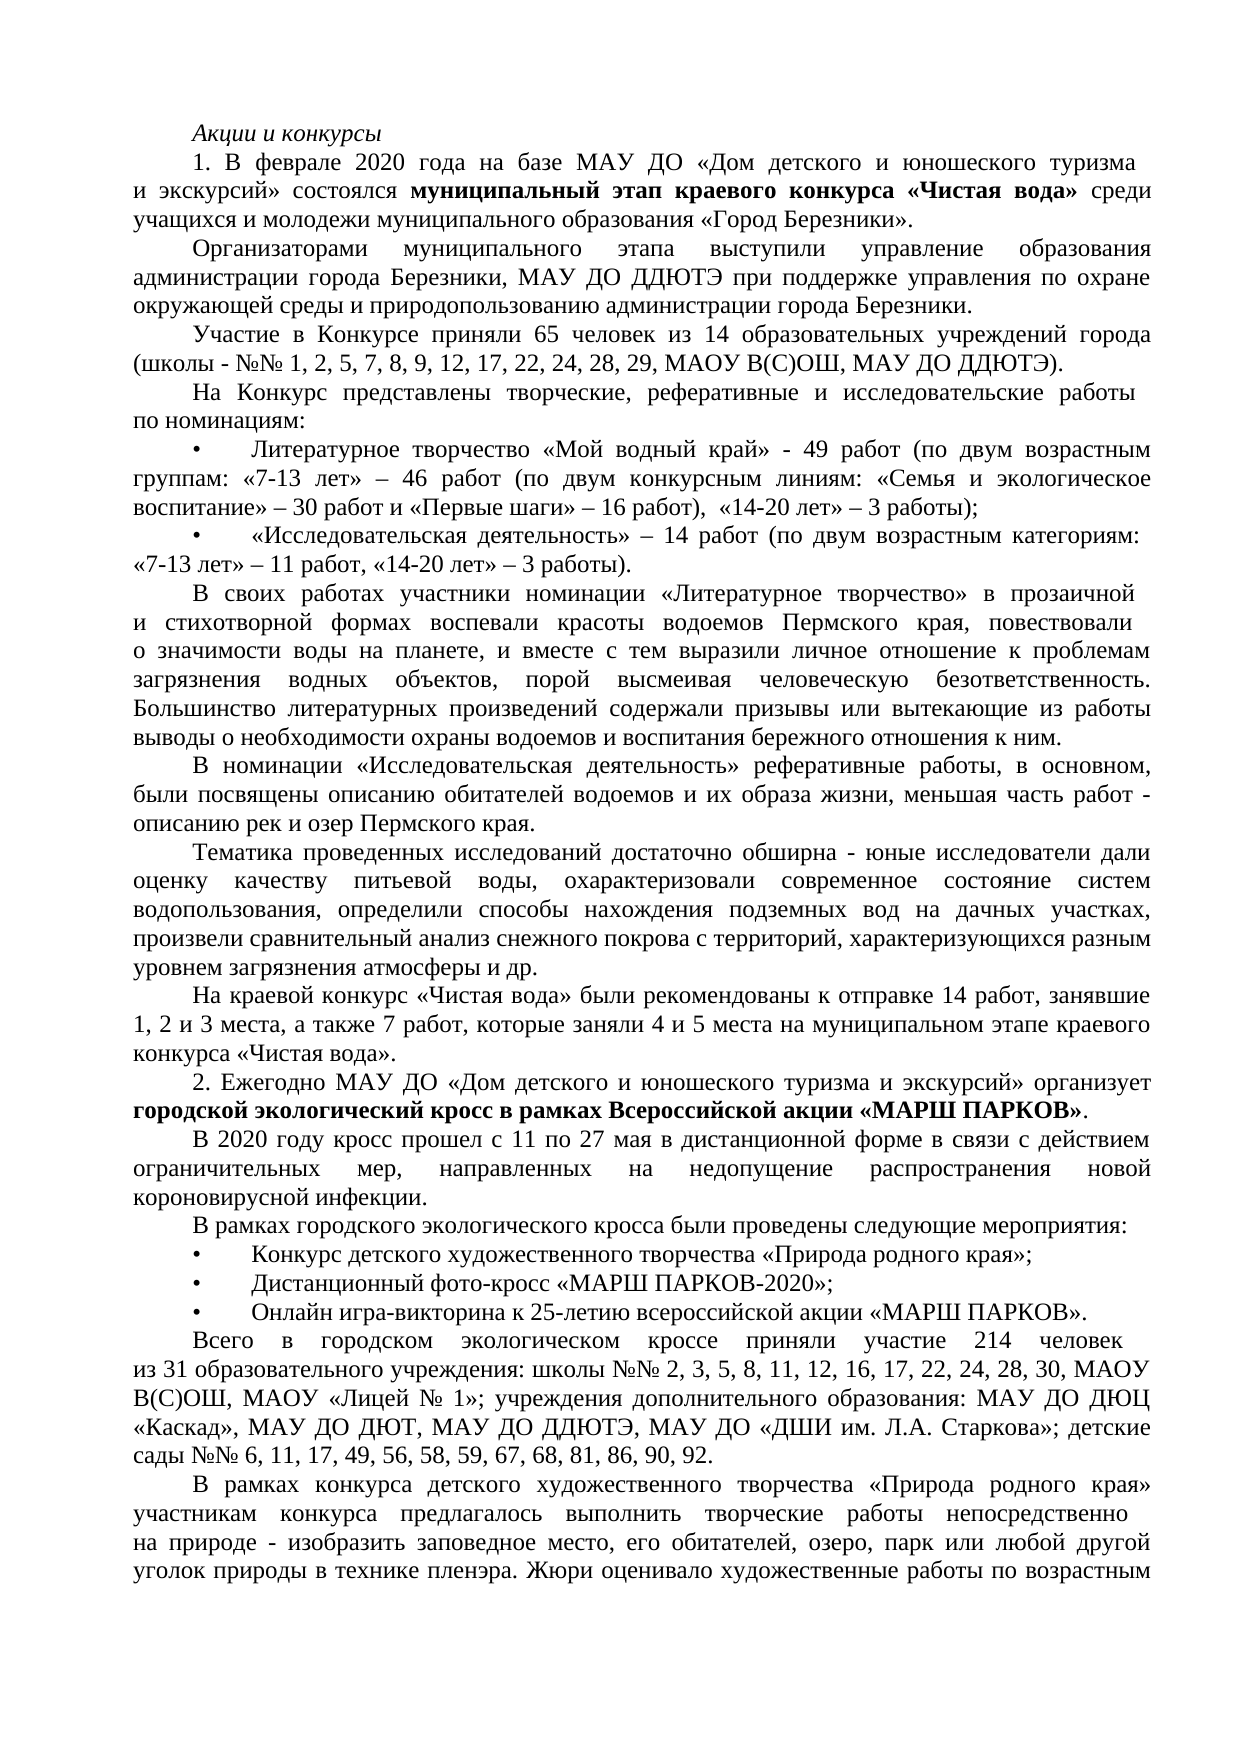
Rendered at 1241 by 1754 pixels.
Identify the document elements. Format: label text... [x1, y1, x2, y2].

text • Онлайн игра-викторина к 25-летию всероссийской акции «МАРШ ПАРКОВ». [133, 1297, 1152, 1326]
text На краевой конкурс «Чистая вода» были рекомендованы к отправке 14 работ, занявшие 1, 2 и 3 места, а также 7 работ, которые заняли 4 и 5 места на муниципальном этапе краевого конкурса «Чистая вода». [133, 981, 1152, 1067]
text В номинации «Исследовательская деятельность» реферативные работы, в основном, были посвящены описанию обитателей водоемов и их образа жизни, меньшая часть работ - описанию рек и озер Пермского края. [133, 751, 1152, 837]
text Всего в городском экологическом кроссе приняли участие 214 человек из 31 образовательного учреждения: школы №№ 2, 3, 5, 8, 11, 12, 16, 17, 22, 24, 28, 30, МАОУ В(С)ОШ, МАОУ «Лицей № 1»; учреждения дополнительного образования: МАУ ДО ДЮЦ «Каскад», МАУ ДО ДЮТ, МАУ ДО ДДЮТЭ, МАУ ДО «ДШИ им. Л.А. Старкова»; детские сады №№ 6, 11, 17, 49, 56, 58, 59, 67, 68, 81, 86, 90, 92. [133, 1326, 1152, 1469]
text 1. В феврале 2020 года на базе МАУ ДО «Дом детского и юношеского туризма и экскурсий» состоялся муниципальный этап краевого конкурса «Чистая вода» среди учащихся и молодежи муниципального образования «Город Березники». [133, 147, 1152, 233]
text 2. Ежегодно МАУ ДО «Дом детского и юношеского туризма и экскурсий» организует городской экологический кросс в рамках Всероссийской акции «МАРШ ПАРКОВ». [133, 1067, 1152, 1124]
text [133, 1469, 1152, 1584]
text В своих работах участники номинации «Литературное творчество» в прозаичной и стихотворной формах воспевали красоты водоемов Пермского края, повествовали о значимости воды на планете, и вместе с тем выразили личное отношение к проблемам загрязнения водных объектов, порой высмеивая человеческую безответственность. Большинство литературных произведений содержали призывы или вытекающие из работы выводы о необходимости охраны водоемов и воспитания бережного отношения к ним. [133, 578, 1152, 751]
text • Дистанционный фото-кросс «МАРШ ПАРКОВ-2020»; [133, 1268, 1152, 1297]
text В 2020 году кросс прошел с 11 по 27 мая в дистанционной форме в связи с действием ограничительных мер, направленных на недопущение распространения новой короновирусной инфекции. [133, 1124, 1152, 1211]
text В рамках городского экологического кросса были проведены следующие мероприятия: [133, 1211, 1152, 1239]
text • «Исследовательская деятельность» – 14 работ (по двум возрастным категориям: «7-13 лет» – 11 работ, «14-20 лет» – 3 работы). [133, 521, 1152, 578]
text Тематика проведенных исследований достаточно обширна - юные исследователи дали оценку качеству питьевой воды, охарактеризовали современное состояние систем водопользования, определили способы нахождения подземных вод на дачных участках, произвели сравнительный анализ снежного покрова с территорий, характеризующихся разным уровнем загрязнения атмосферы и др. [133, 837, 1152, 981]
text • Литературное творчество «Мой водный край» - 49 работ (по двум возрастным группам: «7-13 лет» – 46 работ (по двум конкурсным линиям: «Семья и экологическое воспитание» – 30 работ и «Первые шаги» – 16 работ), «14-20 лет» – 3 работы); [133, 434, 1152, 521]
text На Конкурс представлены творческие, реферативные и исследовательские работы по номинациям: [133, 377, 1152, 434]
text Организаторами муниципального этапа выступили управление образования администрации города Березники, МАУ ДО ДДЮТЭ при поддержке управления по охране окружающей среды и природопользованию администрации города Березники. [133, 233, 1152, 319]
text Участие в Конкурсе приняли 65 человек из 14 образовательных учреждений города (школы - №№ 1, 2, 5, 7, 8, 9, 12, 17, 22, 24, 28, 29, МАОУ В(С)ОШ, МАУ ДО ДДЮТЭ). [133, 319, 1152, 377]
text Акции и конкурсы [133, 118, 1152, 147]
text • Конкурс детского художественного творчества «Природа родного края»; [133, 1239, 1152, 1268]
